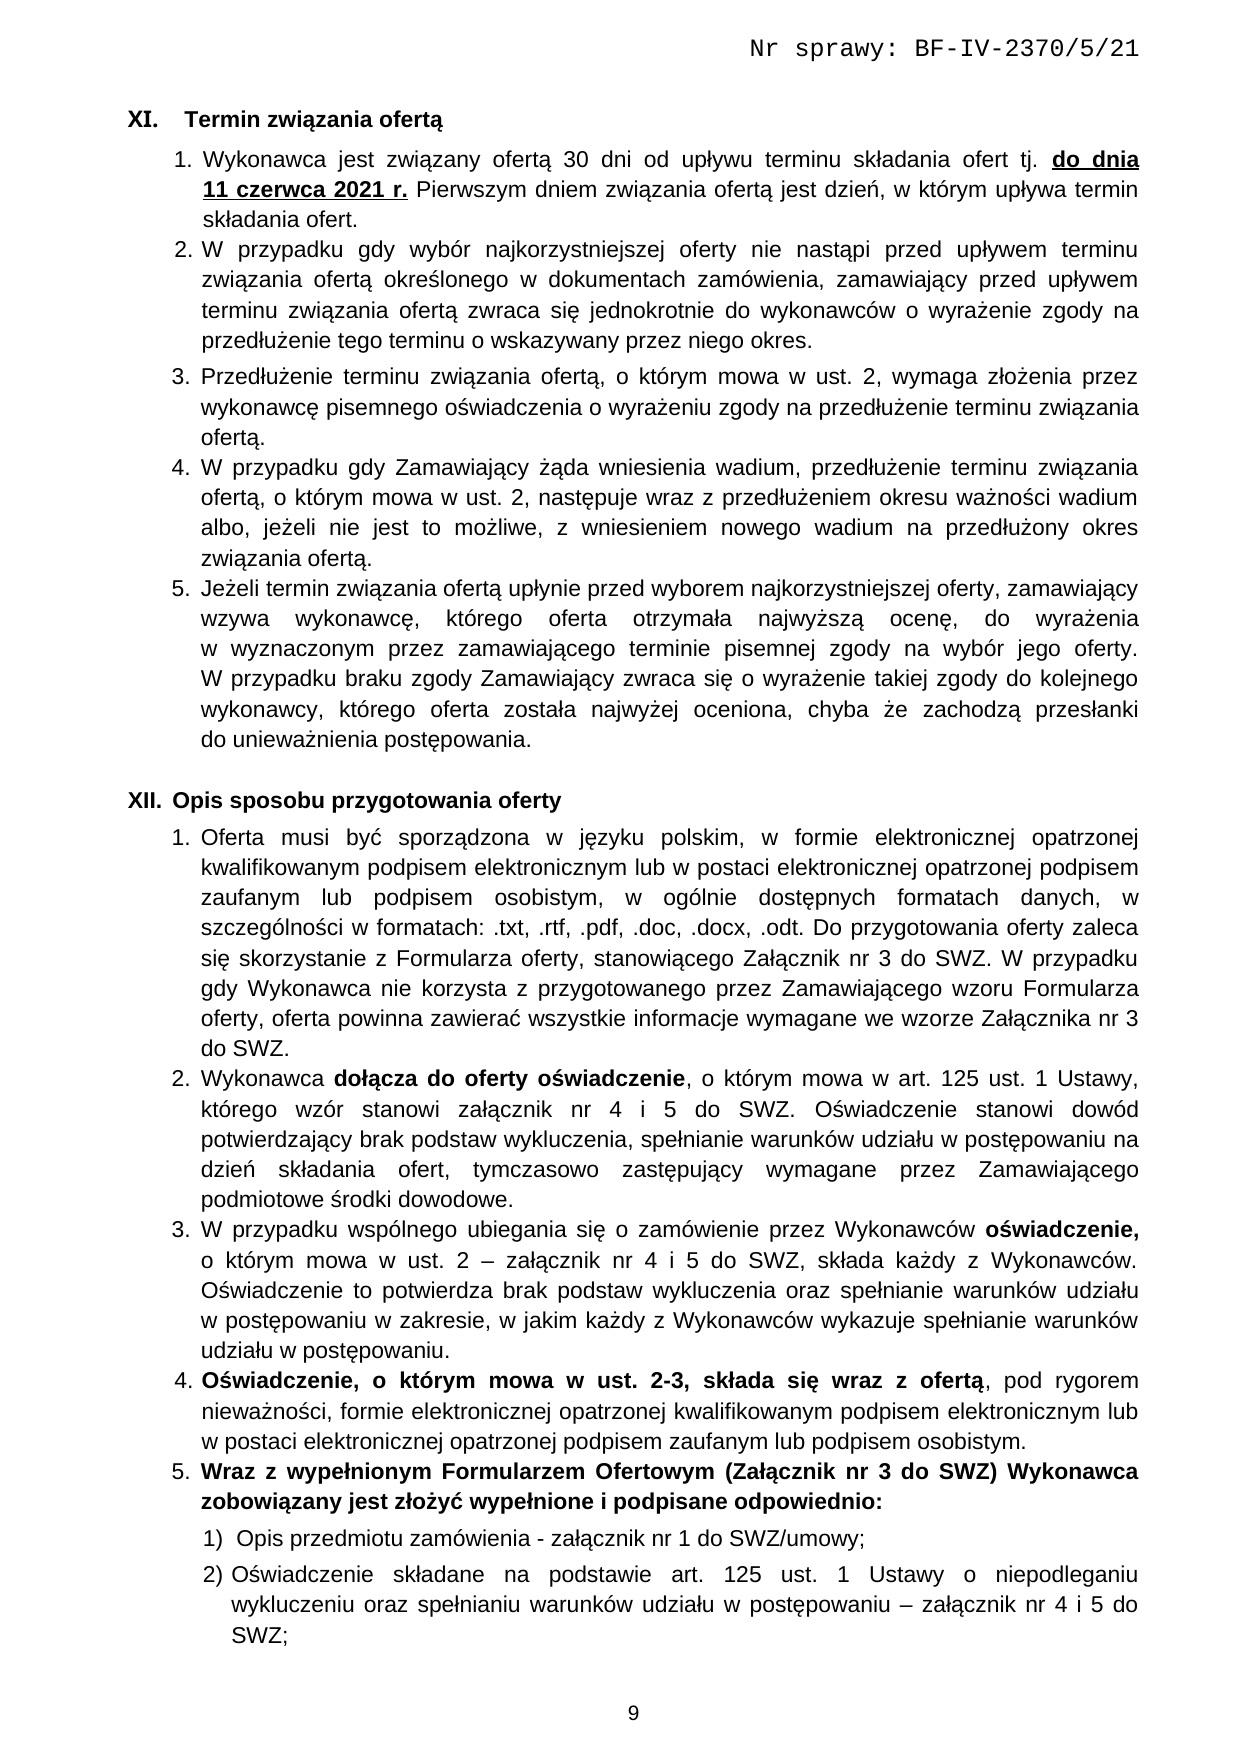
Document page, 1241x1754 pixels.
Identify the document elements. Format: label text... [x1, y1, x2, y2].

list Wykonawca jest związany ofertą 30 dni od upływu terminu składania ofert tj. do dnia 11 czerwca 2021 r. Pierwszym dniem związania ofertą jest dzień, w którym upływa termin składania ofert. [173, 146, 1139, 232]
list Przedłużenie terminu związania ofertą, o którym mowa w ust. 2, wymaga złożenia przez wykonawcę pisemnego oświadczenia o wyrażeniu zgody na przedłużenie terminu związania ofertą. [171, 363, 1139, 450]
list Wykonawca dołącza do oferty oświadczenie, o którym mowa w art. 125 ust. 1 Ustawy, którego wzór stanowi załącznik nr 4 i 5 do SWZ. Oświadczenie stanowi dowód potwierdzający brak podstaw wykluczenia, spełnianie warunków udziału w postępowaniu na dzień składania ofert, tymczasowo zastępujący wymagane przez Zamawiającego podmiotowe środki dowodowe. [171, 1065, 1139, 1212]
list W przypadku gdy wybór najkorzystniejszej oferty nie nastąpi przed upływem terminu związania ofertą określonego w dokumentach zamówienia, zamawiający przed upływem terminu związania ofertą zwraca się jednokrotnie do wykonawców o wyrażenie zgody na przedłużenie tego terminu o wskazywany przez niego okres. [174, 236, 1139, 353]
list Wraz z wypełnionym Formularzem Ofertowym (Załącznik nr 3 do SWZ) Wykonawca zobowiązany jest złożyć wypełnione i podpisane odpowiednio: [171, 1458, 1139, 1514]
list Oświadczenie, o którym mowa w ust. 2-3, składa się wraz z ofertą, pod rygorem nieważności, formie elektronicznej opatrzonej kwalifikowanym podpisem elektronicznym lub w postaci elektronicznej opatrzonej podpisem zaufanym lub podpisem osobistym. [174, 1367, 1139, 1454]
list Oferta musi być sporządzona w języku polskim, w formie elektronicznej opatrzonej kwalifikowanym podpisem elektronicznym lub w postaci elektronicznej opatrzonej podpisem zaufanym lub podpisem osobistym, w ogólnie dostępnych formatach danych, w szczególności w formatach: .txt, .rtf, .pdf, .doc, .docx, .odt. Do przygotowania oferty zaleca się skorzystanie z Formularza oferty, stanowiącego Załącznik nr 3 do SWZ. W przypadku gdy Wykonawca nie korzysta z przygotowanego przez Zamawiającego wzoru Formularza oferty, oferta powinna zawierać wszystkie informacje wymagane we wzorze Załącznika nr 3 do SWZ. [171, 824, 1139, 1061]
list Termin związania ofertą [128, 103, 1139, 134]
text XII. Opis sposobu przygotowania oferty [128, 787, 1139, 813]
list Opis przedmiotu zamówienia - załącznik nr 1 do SWZ/umowy; [201, 1525, 1139, 1551]
list W przypadku wspólnego ubiegania się o zamówienie przez Wykonawców oświadczenie, o którym mowa w ust. 2 – załącznik nr 4 i 5 do SWZ, składa każdy z Wykonawców. Oświadczenie to potwierdza brak podstaw wykluczenia oraz spełnianie warunków udziału w postępowaniu w zakresie, w jakim każdy z Wykonawców wykazuje spełnianie warunków udziału w postępowaniu. [171, 1216, 1139, 1363]
list W przypadku gdy Zamawiający żąda wniesienia wadium, przedłużenie terminu związania ofertą, o którym mowa w ust. 2, następuje wraz z przedłużeniem okresu ważności wadium albo, jeżeli nie jest to możliwe, z wniesieniem nowego wadium na przedłużony okres związania ofertą. [171, 454, 1139, 571]
list Jeżeli termin związania ofertą upłynie przed wyborem najkorzystniejszej oferty, zamawiający wzywa wykonawcę, którego oferta otrzymała najwyższą ocenę, do wyrażenia w wyznaczonym przez zamawiającego terminie pisemnej zgody na wybór jego oferty. W przypadku braku zgody Zamawiający zwraca się o wyrażenie takiej zgody do kolejnego wykonawcy, którego oferta została najwyżej oceniona, chyba że zachodzą przesłanki do unieważnienia postępowania. [171, 575, 1139, 752]
list Oświadczenie składane na podstawie art. 125 ust. 1 Ustawy o niepodleganiu wykluczeniu oraz spełnianiu warunków udziału w postępowaniu – załącznik nr 4 i 5 do SWZ; [203, 1561, 1139, 1648]
